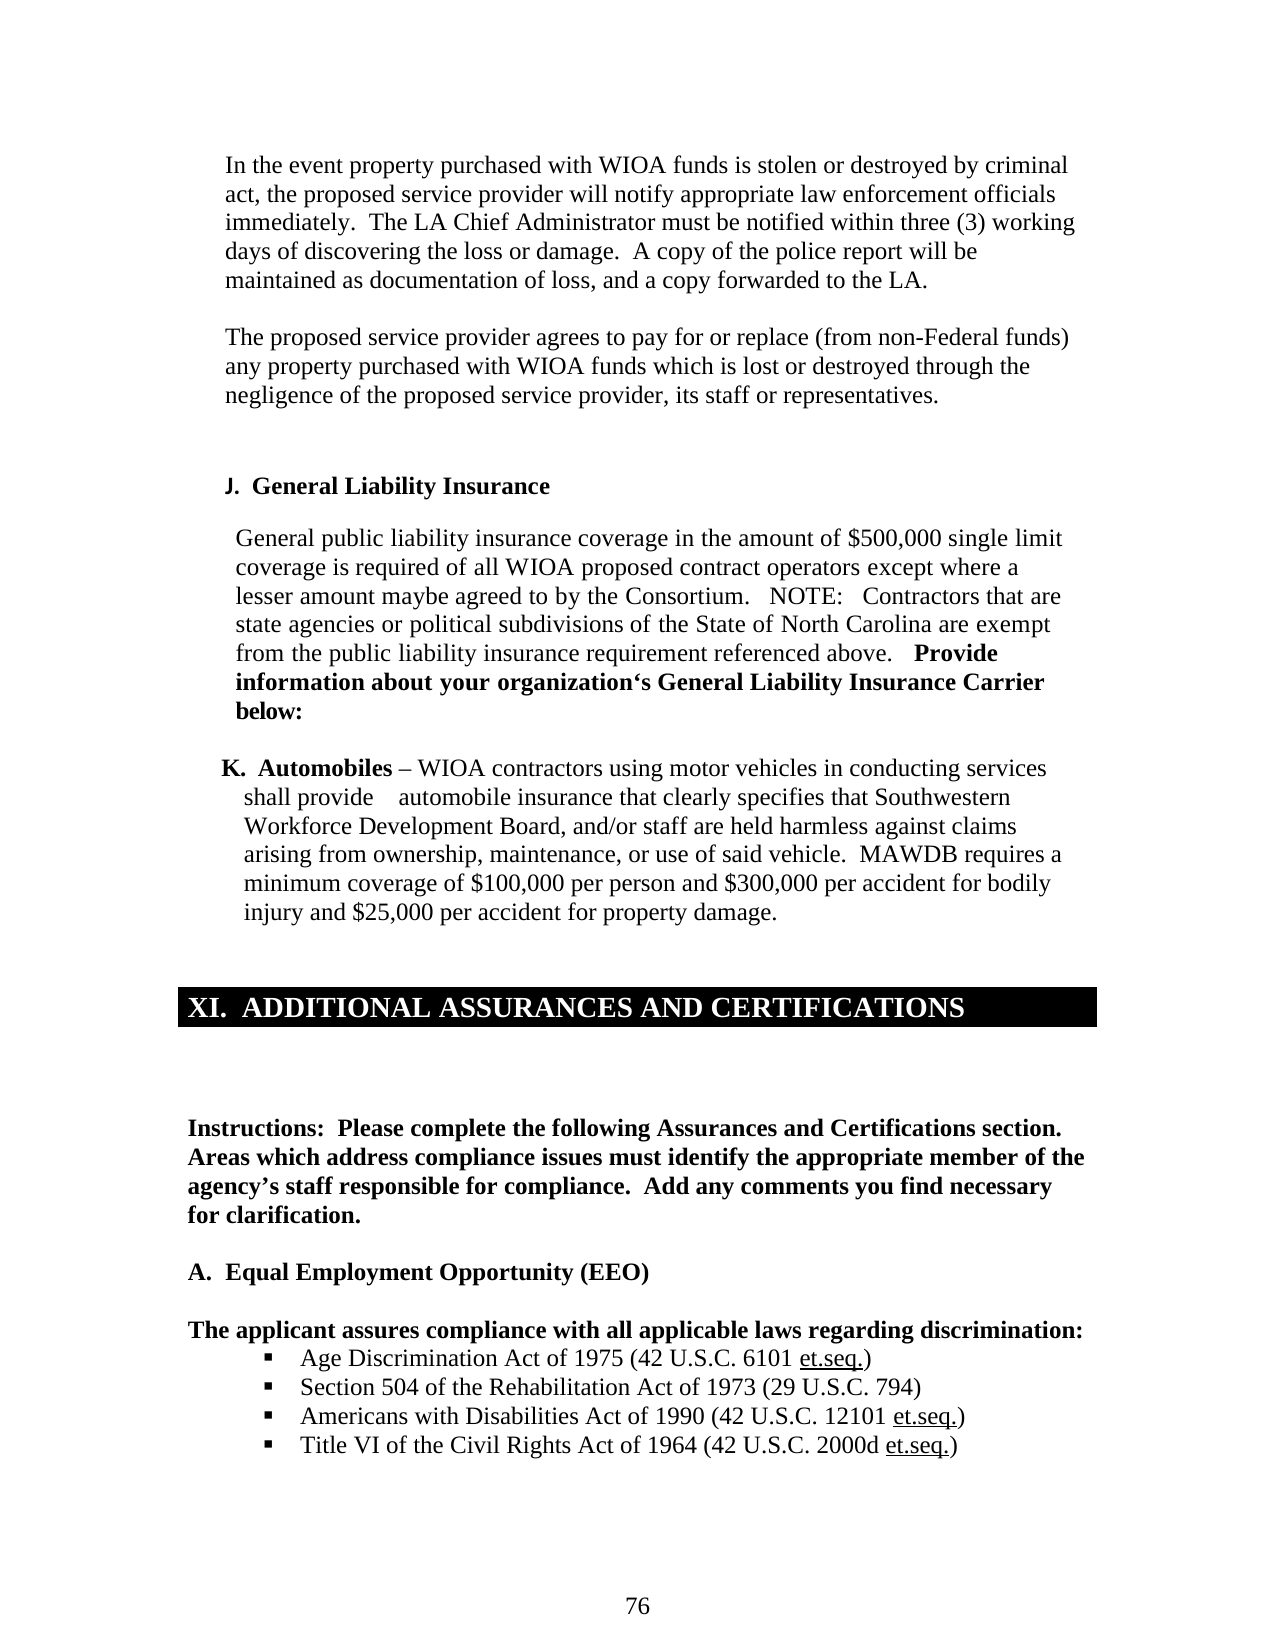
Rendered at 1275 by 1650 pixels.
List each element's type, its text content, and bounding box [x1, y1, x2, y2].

list Equal Employment Opportunity (EEO) [188, 1257, 1087, 1286]
text Instructions: Please complete the following Assurances and Certifications section. Areas which address compliance issues must identify the appropriate member of the agency’s staff responsible for compliance. Add any comments you find necessary for clarification. [187, 1113, 1087, 1228]
list Americans with Disabilities Act of 1990 (42 U.S.C. 12101 et.seq.) [262, 1401, 1087, 1430]
list Section 504 of the Rehabilitation Act of 1973 (29 U.S.C. 794) [262, 1372, 1087, 1401]
text K. Automobiles – WIOA contractors using motor vehicles in conducting services shall provide automobile insurance that clearly specifies that Southwestern Workforce Development Board, and/or staff are held harmless against claims arising from ownership, maintenance, or use of said vehicle. MAWDB requires a minimum coverage of $100,000 per person and $300,000 per accident for bodily injury and $25,000 per accident for property damage. [187, 753, 1087, 926]
list Age Discrimination Act of 1975 (42 U.S.C. 6101 et.seq.) [262, 1343, 1087, 1372]
text The proposed service provider agrees to pay for or replace (from non-Federal funds) any property purchased with WIOA funds which is lost or destroyed through the negligence of the proposed service provider, its staff or representatives. [225, 322, 1087, 409]
text J. General Liability Insurance [225, 470, 1089, 500]
subtitle XI. ADDITIONAL ASSURANCES AND CERTIFICATIONS [179, 989, 1096, 1026]
list Title VI of the Civil Rights Act of 1964 (42 U.S.C. 2000d et.seq.) [262, 1430, 1087, 1458]
text In the event property purchased with WIOA funds is stolen or destroyed by criminal act, the proposed service provider will notify appropriate law enforcement officials immediately. The LA Chief Administrator must be notified within three (3) working days of discovering the loss or damage. A copy of the police report will be maintained as documentation of loss, and a copy forwarded to the LA. [225, 150, 1087, 294]
text General public liability insurance coverage in the amount of $500,000 single limit coverage is required of all WIOA proposed contract operators except where a lesser amount maybe agreed to by the Consortium. NOTE: Contractors that are state agencies or political subdivisions of the State of North Carolina are exempt from the public liability insurance requirement referenced above. Provide information about your organization‘s General Liability Insurance Carrier below: [235, 523, 1080, 724]
text The applicant assures compliance with all applicable laws regarding discrimination: [187, 1315, 1087, 1343]
